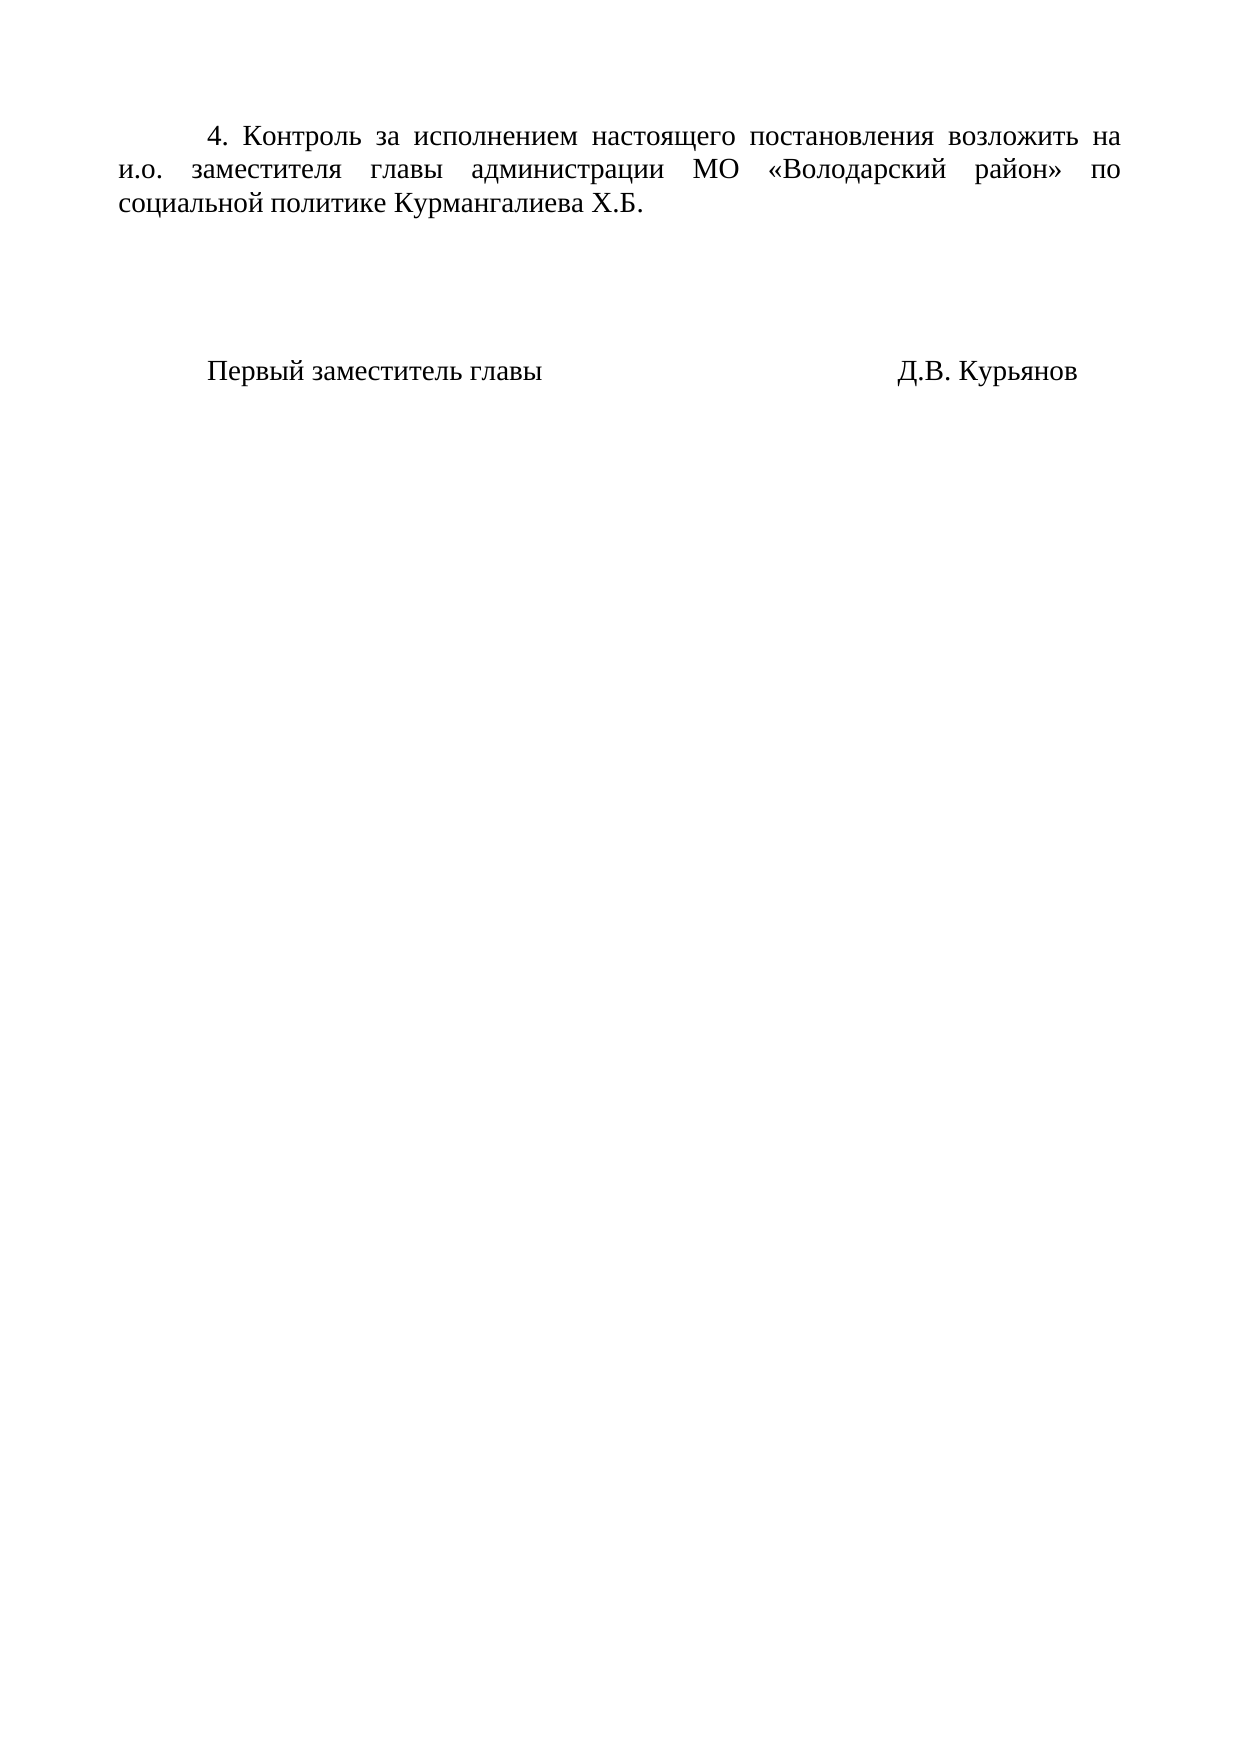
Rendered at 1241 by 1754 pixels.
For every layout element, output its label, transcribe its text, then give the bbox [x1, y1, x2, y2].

text 4. Контроль за исполнением настоящего постановления возложить на и.о. заместителя главы администрации МО «Володарский район» по социальной политике Курмангалиева Х.Б. [118, 118, 1122, 219]
text Первый заместитель главы Д.В. Курьянов [118, 353, 1122, 386]
